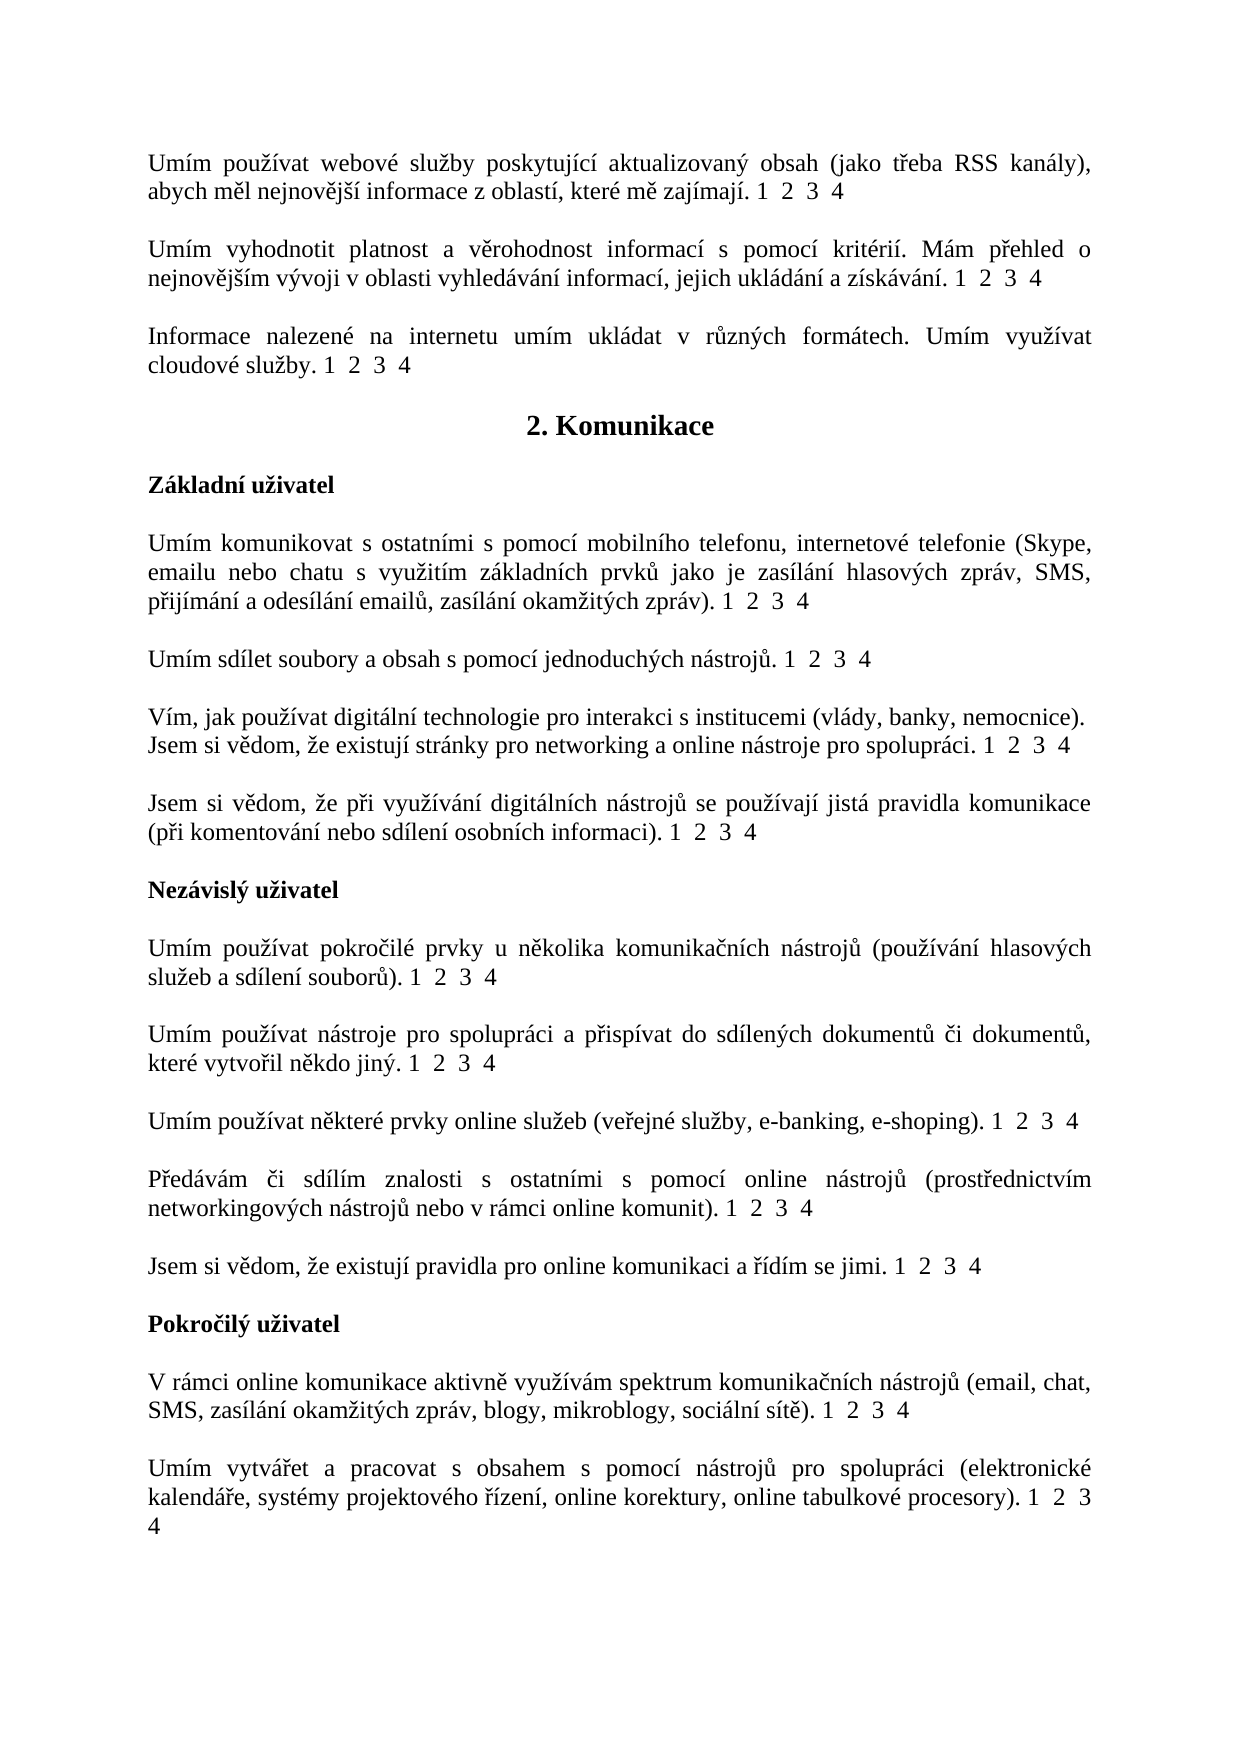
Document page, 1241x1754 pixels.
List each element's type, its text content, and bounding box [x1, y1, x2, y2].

text Nezávislý uživatel [148, 875, 1093, 904]
text Vím, jak používat digitální technologie pro interakci s institucemi (vlády, banky, nemocnice). Jsem si vědom, že existují stránky pro networking a online nástroje pro spolupráci. 1 2 3 4 [148, 702, 1093, 759]
text Informace nalezené na internetu umím ukládat v různých formátech. Umím využívat cloudové služby. 1 2 3 4 [148, 321, 1093, 378]
text Předávám či sdílím znalosti s ostatními s pomocí online nástrojů (prostřednictvím networkingových nástrojů nebo v rámci online komunit). 1 2 3 4 [148, 1164, 1093, 1222]
text Umím používat webové služby poskytující aktualizovaný obsah (jako třeba RSS kanály), abych měl nejnovější informace z oblastí, které mě zajímají. 1 2 3 4 [148, 148, 1093, 205]
text Umím sdílet soubory a obsah s pomocí jednoduchých nástrojů. 1 2 3 4 [148, 644, 1093, 672]
text Umím komunikovat s ostatními s pomocí mobilního telefonu, internetové telefonie (Skype, emailu nebo chatu s využitím základních prvků jako je zasílání hlasových zpráv, SMS, přijímání a odesílání emailů, zasílání okamžitých zpráv). 1 2 3 4 [148, 528, 1093, 614]
text V rámci online komunikace aktivně využívám spektrum komunikačních nástrojů (email, chat, SMS, zasílání okamžitých zpráv, blogy, mikroblogy, sociální sítě). 1 2 3 4 [148, 1367, 1093, 1424]
text Umím vytvářet a pracovat s obsahem s pomocí nástrojů pro spolupráci (elektronické kalendáře, systémy projektového řízení, online korektury, online tabulkové procesory). 1 2 3 4 [148, 1453, 1093, 1539]
text Umím používat nástroje pro spolupráci a přispívat do sdílených dokumentů či dokumentů, které vytvořil někdo jiný. 1 2 3 4 [148, 1019, 1093, 1077]
text 2. Komunikace [148, 408, 1093, 441]
text Umím používat některé prvky online služeb (veřejné služby, e-banking, e-shoping). 1 2 3 4 [148, 1106, 1093, 1135]
text Pokročilý uživatel [148, 1309, 1093, 1337]
text Jsem si vědom, že při využívání digitálních nástrojů se používají jistá pravidla komunikace (při komentování nebo sdílení osobních informaci). 1 2 3 4 [148, 788, 1093, 846]
text Základní uživatel [148, 470, 1093, 499]
text Umím používat pokročilé prvky u několika komunikačních nástrojů (používání hlasových služeb a sdílení souborů). 1 2 3 4 [148, 933, 1093, 990]
text Jsem si vědom, že existují pravidla pro online komunikaci a řídím se jimi. 1 2 3 4 [148, 1251, 1093, 1279]
text Umím vyhodnotit platnost a věrohodnost informací s pomocí kritérií. Mám přehled o nejnovějším vývoji v oblasti vyhledávání informací, jejich ukládání a získávání. 1 2 3 4 [148, 234, 1093, 292]
